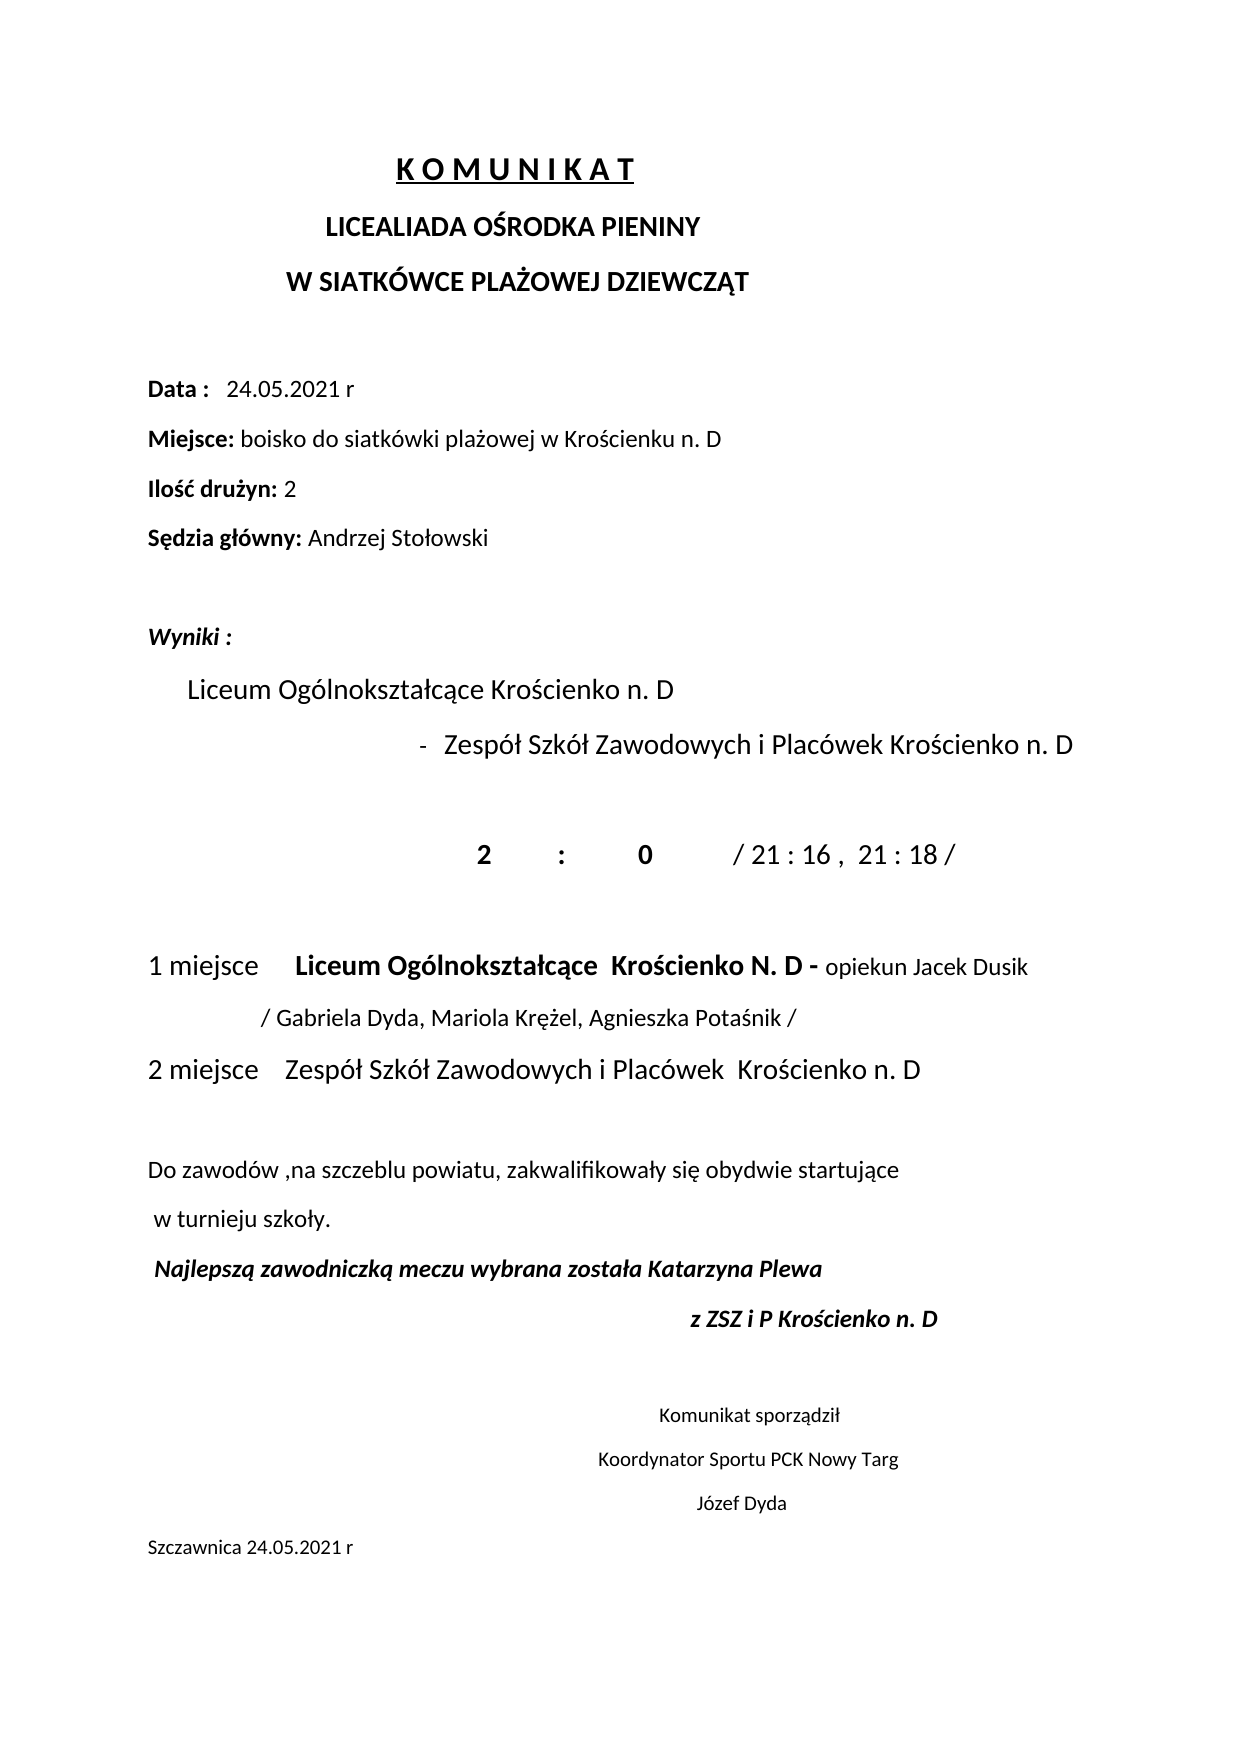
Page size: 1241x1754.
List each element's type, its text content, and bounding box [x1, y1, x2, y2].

text z ZSZ i P Krościenko n. D [148, 1303, 1093, 1333]
text - Zespół Szkół Zawodowych i Placówek Krościenko n. D [148, 726, 1093, 762]
text Szczawnica 24.05.2021 r [148, 1534, 1093, 1560]
text W SIATKÓWCE PLAŻOWEJ DZIEWCZĄT [148, 263, 1093, 299]
text / Gabriela Dyda, Mariola Krężel, Agnieszka Potaśnik / [148, 1002, 1093, 1032]
text Józef Dyda [148, 1490, 1093, 1516]
text LICEALIADA OŚRODKA PIENINY [148, 208, 1093, 244]
text Ilość drużyn: 2 [148, 473, 1093, 503]
text Do zawodów ,na szczeblu powiatu, zakwalifikowały się obydwie startujące [148, 1154, 1093, 1184]
text Wyniki : [148, 621, 1093, 652]
text Najlepszą zawodniczką meczu wybrana została Katarzyna Plewa [148, 1253, 1093, 1283]
text 2 : 0 / 21 : 16 , 21 : 18 / [148, 836, 1093, 872]
text Sędzia główny: Andrzej Stołowski [148, 522, 1093, 553]
text w turnieju szkoły. [148, 1203, 1093, 1234]
text Komunikat sporządził [148, 1402, 1093, 1428]
text 1 miejsce Liceum Ogólnokształcące Krościenko N. D - opiekun Jacek Dusik [148, 947, 1093, 982]
text Data : 24.05.2021 r [148, 373, 1093, 404]
text K O M U N I K A T [148, 148, 1093, 188]
text Koordynator Sportu PCK Nowy Targ [148, 1446, 1093, 1472]
text Liceum Ogólnokształcące Krościenko n. D [148, 671, 1093, 707]
text 2 miejsce Zespół Szkół Zawodowych i Placówek Krościenko n. D [148, 1051, 1093, 1087]
text Miejsce: boisko do siatkówki plażowej w Krościenku n. D [148, 423, 1093, 454]
